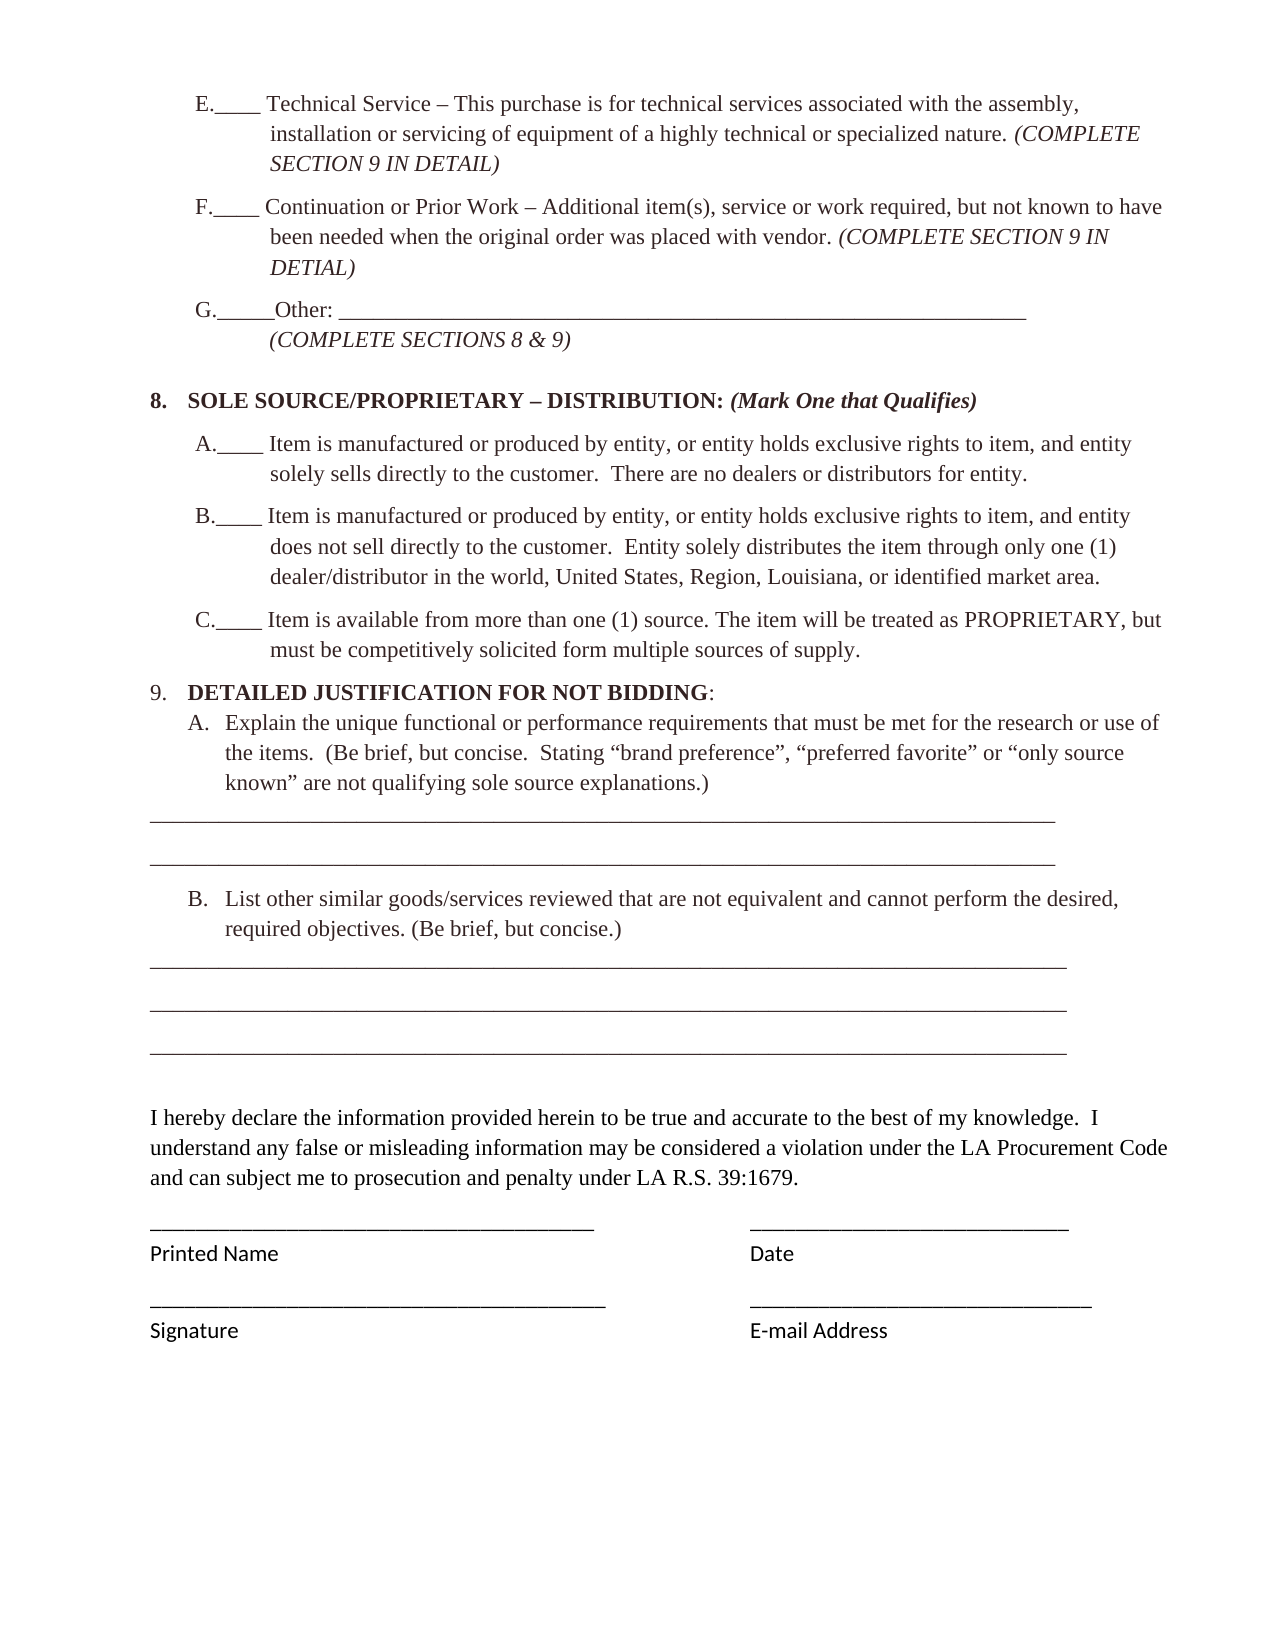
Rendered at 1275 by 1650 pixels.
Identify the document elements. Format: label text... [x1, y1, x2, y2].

list SOLE SOURCE/PROPRIETARY – DISTRIBUTION: (Mark One that Qualifies) [150, 387, 1170, 413]
text Signature E-mail Address [150, 1316, 1170, 1344]
list List other similar goods/services reviewed that are not equivalent and cannot perform the desired, required objectives. (Be brief, but concise.) [187, 885, 1170, 941]
text _______________________________________________________________________________ [150, 842, 1170, 868]
text A.____ Item is manufactured or produced by entity, or entity holds exclusive rights to item, and entity solely sells directly to the customer. There are no dealers or distributors for entity. [195, 429, 1170, 486]
text E.____ Technical Service – This purchase is for technical services associated with the assembly, installation or servicing of equipment of a highly technical or specialized nature. (COMPLETE SECTION 9 IN DETAIL) [195, 90, 1170, 177]
list DETAILED JUSTIFICATION FOR NOT BIDDING: [150, 678, 1170, 705]
text I hereby declare the information provided herein to be true and accurate to the best of my knowledge. I understand any false or misleading information may be considered a violation under the LA Procurement Code and can subject me to prosecution and penalty under LA R.S. 39:1679. [150, 1103, 1170, 1190]
text ________________________________________________________________________________ [150, 945, 1170, 972]
list Explain the unique functional or performance requirements that must be met for the research or use of the items. (Be brief, but concise. Stating “brand preference”, “preferred favorite” or “only source known” are not qualifying sole source explanations.) [187, 709, 1170, 796]
list (COMPLETE SECTIONS 8 & 9) [195, 326, 1170, 353]
text G._____Other: ____________________________________________________________ [195, 296, 1170, 323]
text _______________________________________ ____________________________ [150, 1207, 1170, 1235]
text ________________________________________________________________________________ [150, 988, 1170, 1014]
text C.____ Item is available from more than one (1) source. The item will be treated as PROPRIETARY, but must be competitively solicited form multiple sources of supply. [195, 606, 1170, 662]
text B.____ Item is manufactured or produced by entity, or entity holds exclusive rights to item, and entity does not sell directly to the customer. Entity solely distributes the item through only one (1) dealer/distributor in the world, United States, Region, Louisiana, or identified market area. [195, 502, 1170, 589]
text Printed Name Date [150, 1239, 1170, 1267]
text ________________________________________________________________________________ [150, 1031, 1170, 1057]
text F.____ Continuation or Prior Work – Additional item(s), service or work required, but not known to have been needed when the original order was placed with vendor. (COMPLETE SECTION 9 IN DETIAL) [195, 193, 1170, 280]
text ________________________________________ ______________________________ [150, 1283, 1170, 1312]
text _______________________________________________________________________________ [150, 799, 1170, 826]
